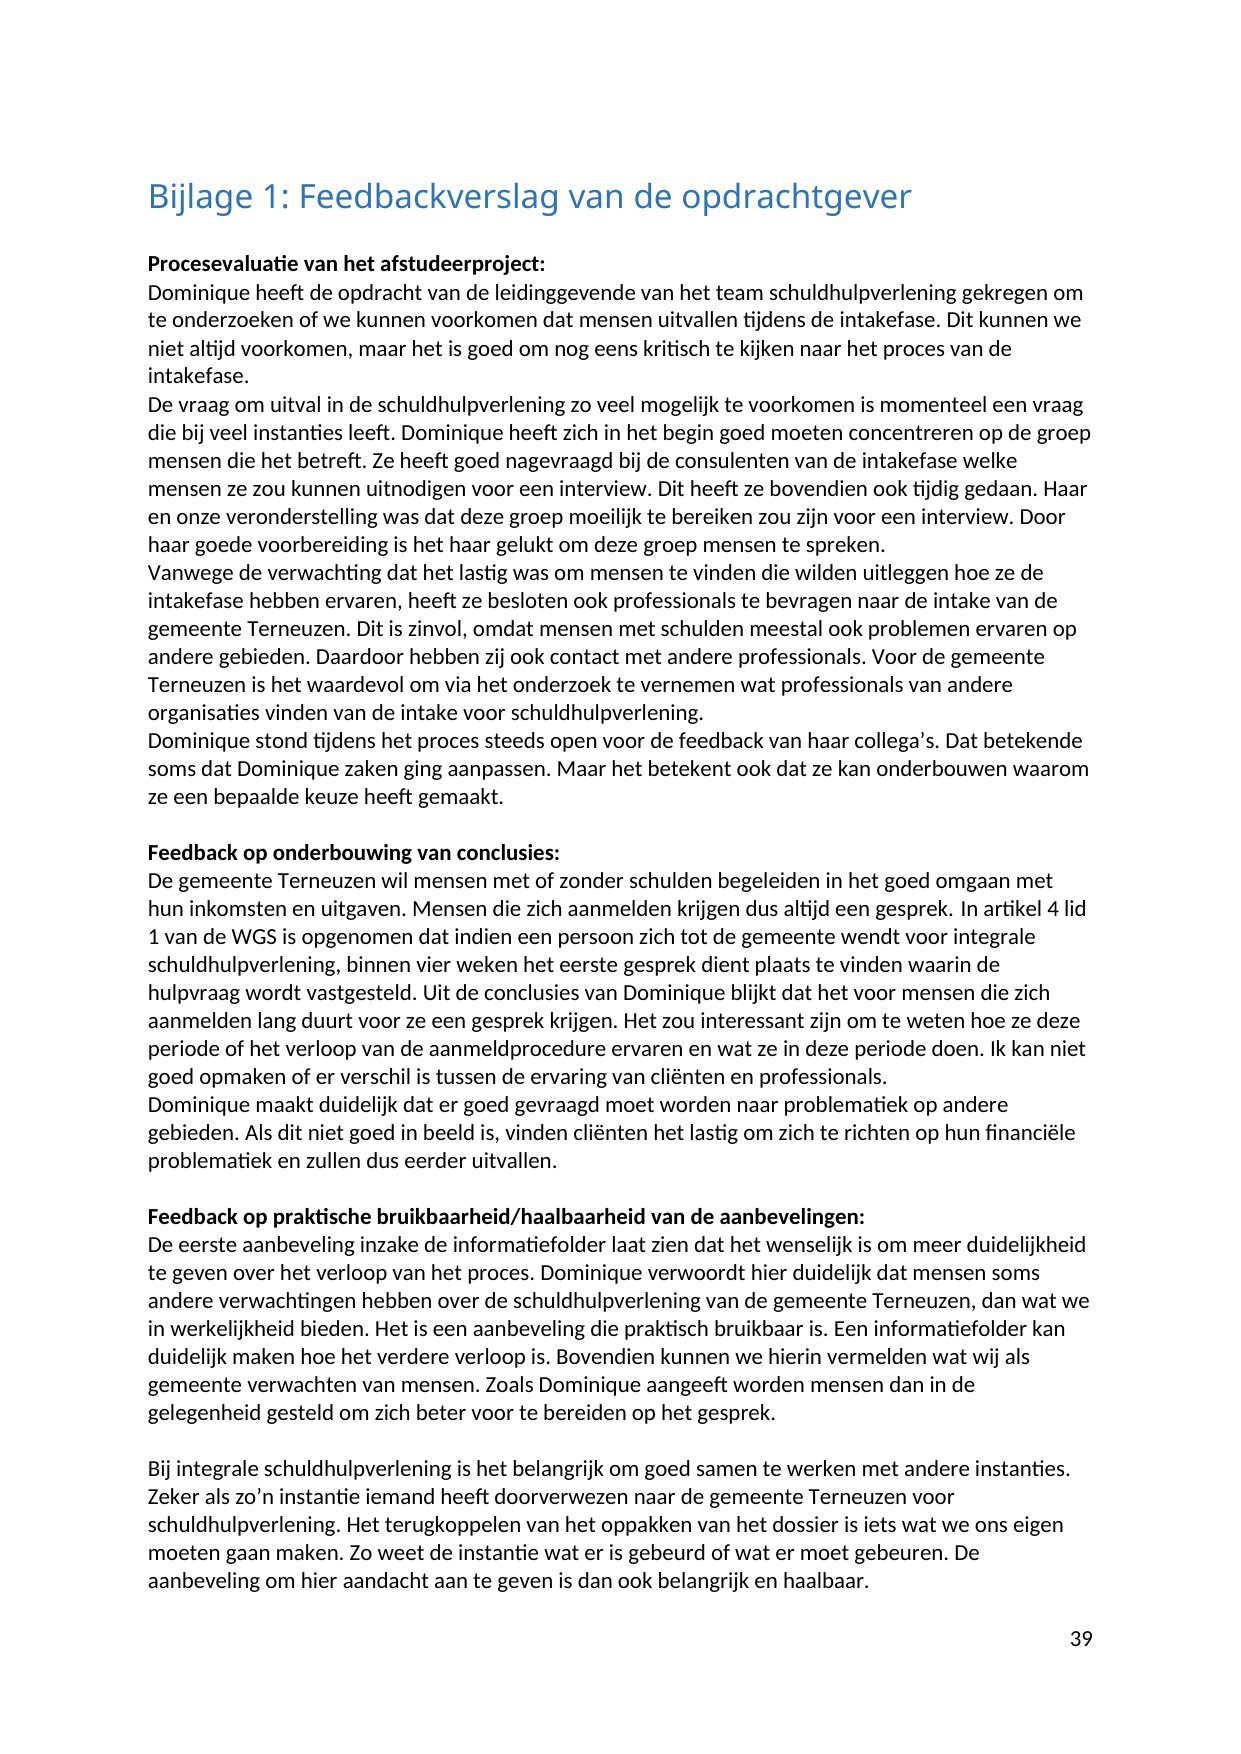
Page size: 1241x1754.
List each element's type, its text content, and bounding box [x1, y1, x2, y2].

text Dominique heeft de opdracht van de leidinggevende van het team schuldhulpverlening gekregen om te onderzoeken of we kunnen voorkomen dat mensen uitvallen tijdens de intakefase. Dit kunnen we niet altijd voorkomen, maar het is goed om nog eens kritisch te kijken naar het proces van de intakefase. [148, 278, 1093, 390]
text Feedback op praktische bruikbaarheid/haalbaarheid van de aanbevelingen: [148, 1202, 1093, 1230]
text Vanwege de verwachting dat het lastig was om mensen te vinden die wilden uitleggen hoe ze de intakefase hebben ervaren, heeft ze besloten ook professionals te bevragen naar de intake van de gemeente Terneuzen. Dit is zinvol, omdat mensen met schulden meestal ook problemen ervaren op andere gebieden. Daardoor hebben zij ook contact met andere professionals. Voor de gemeente Terneuzen is het waardevol om via het onderzoek te vernemen wat professionals van andere organisaties vinden van de intake voor schuldhulpverlening. [148, 558, 1093, 726]
text Dominique maakt duidelijk dat er goed gevraagd moet worden naar problematiek op andere gebieden. Als dit niet goed in beeld is, vinden cliënten het lastig om zich te richten op hun financiële problematiek en zullen dus eerder uitvallen. [148, 1090, 1093, 1174]
text Dominique stond tijdens het proces steeds open voor de feedback van haar collega’s. Dat betekende soms dat Dominique zaken ging aanpassen. Maar het betekent ook dat ze kan onderbouwen waarom ze een bepaalde keuze heeft gemaakt. [148, 726, 1093, 810]
text De eerste aanbeveling inzake de informatiefolder laat zien dat het wenselijk is om meer duidelijkheid te geven over het verloop van het proces. Dominique verwoordt hier duidelijk dat mensen soms andere verwachtingen hebben over de schuldhulpverlening van de gemeente Terneuzen, dan wat we in werkelijkheid bieden. Het is een aanbeveling die praktisch bruikbaar is. Een informatiefolder kan duidelijk maken hoe het verdere verloop is. Bovendien kunnen we hierin vermelden wat wij als gemeente verwachten van mensen. Zoals Dominique aangeeft worden mensen dan in de gelegenheid gesteld om zich beter voor te bereiden op het gesprek. [148, 1230, 1093, 1426]
subtitle Bijlage 1: Feedbackverslag van de opdrachtgever [148, 173, 1093, 218]
text De gemeente Terneuzen wil mensen met of zonder schulden begeleiden in het goed omgaan met hun inkomsten en uitgaven. Mensen die zich aanmelden krijgen dus altijd een gesprek. In artikel 4 lid 1 van de WGS is opgenomen dat indien een persoon zich tot de gemeente wendt voor integrale schuldhulpverlening, binnen vier weken het eerste gesprek dient plaats te vinden waarin de hulpvraag wordt vastgesteld. Uit de conclusies van Dominique blijkt dat het voor mensen die zich aanmelden lang duurt voor ze een gesprek krijgen. Het zou interessant zijn om te weten hoe ze deze periode of het verloop van de aanmeldprocedure ervaren en wat ze in deze periode doen. Ik kan niet goed opmaken of er verschil is tussen de ervaring van cliënten en professionals. [148, 866, 1093, 1090]
text De vraag om uitval in de schuldhulpverlening zo veel mogelijk te voorkomen is momenteel een vraag die bij veel instanties leeft. Dominique heeft zich in het begin goed moeten concentreren op de groep mensen die het betreft. Ze heeft goed nagevraagd bij de consulenten van de intakefase welke mensen ze zou kunnen uitnodigen voor een interview. Dit heeft ze bovendien ook tijdig gedaan. Haar en onze veronderstelling was dat deze groep moeilijk te bereiken zou zijn voor een interview. Door haar goede voorbereiding is het haar gelukt om deze groep mensen te spreken. [148, 390, 1093, 558]
text Bij integrale schuldhulpverlening is het belangrijk om goed samen te werken met andere instanties. Zeker als zo’n instantie iemand heeft doorverwezen naar de gemeente Terneuzen voor schuldhulpverlening. Het terugkoppelen van het oppakken van het dossier is iets wat we ons eigen moeten gaan maken. Zo weet de instantie wat er is gebeurd of wat er moet gebeuren. De aanbeveling om hier aandacht aan te geven is dan ook belangrijk en haalbaar. [148, 1454, 1093, 1594]
text Feedback op onderbouwing van conclusies: [148, 838, 1093, 866]
text Procesevaluatie van het afstudeerproject: [148, 249, 1093, 278]
